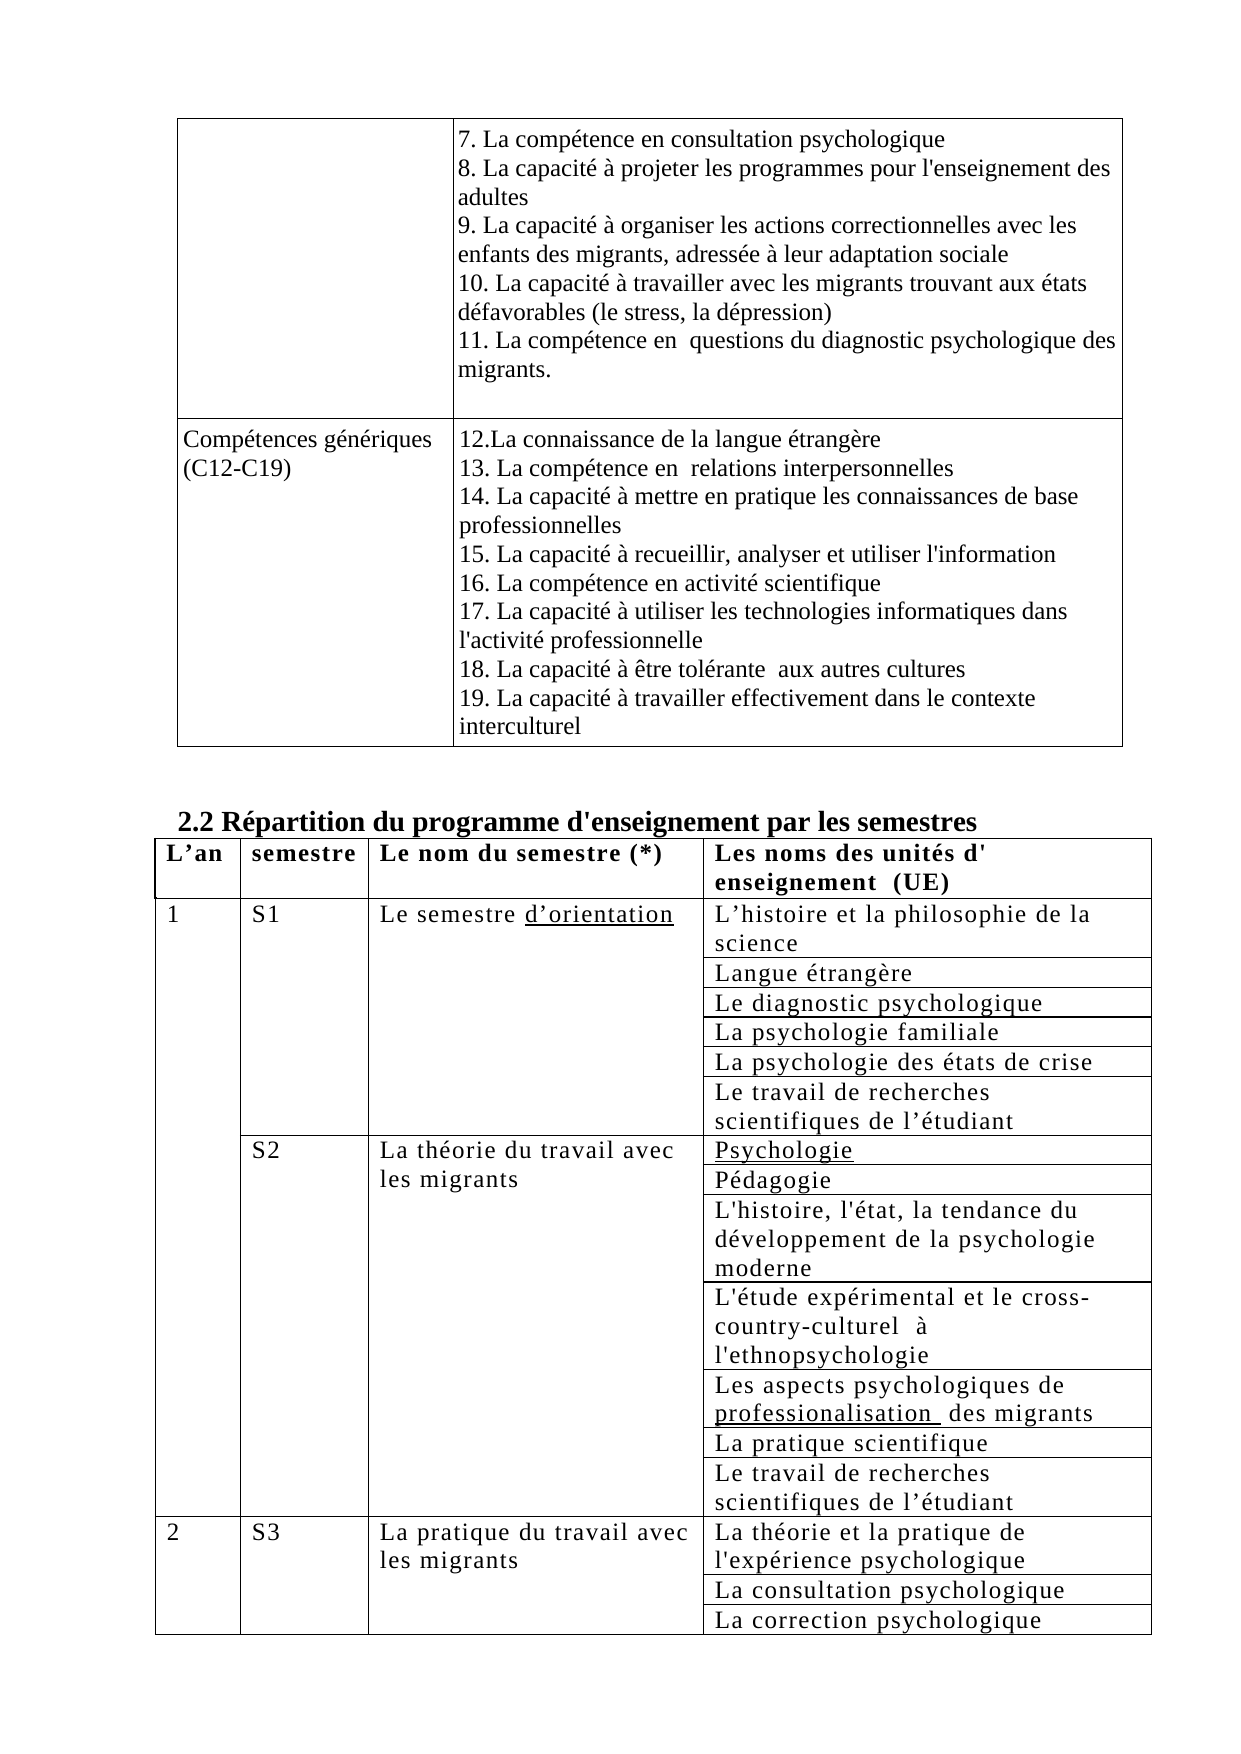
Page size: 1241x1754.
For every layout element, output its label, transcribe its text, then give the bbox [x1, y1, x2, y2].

table_cell S2 [241, 1136, 368, 1516]
table_cell 1 [156, 899, 240, 1516]
table_cell L'étude expérimental et le cross-country-culturel à l'ethnopsychologie [704, 1283, 1151, 1369]
table_cell La correction psychologique [704, 1605, 1151, 1634]
table_cell Psychologie [704, 1136, 1151, 1164]
table_cell La théorie du travail avec les migrants [369, 1136, 703, 1516]
text 2.2 Répartition du programme d'enseignement par les semestres [177, 804, 1152, 837]
table_cell La pratique scientifique [704, 1428, 1151, 1457]
table_cell Les aspects psychologiques de professionalisation des migrants [704, 1370, 1151, 1427]
table_cell Pédagogie [704, 1165, 1151, 1194]
table_cell S1 [241, 899, 368, 1134]
table_cell Compétences génériques (С12-С19) [178, 419, 453, 746]
table_cell La pratique du travail avec les migrants [369, 1517, 703, 1634]
table_cell La psychologie des états de crise [704, 1047, 1151, 1076]
table_cell Le travail de recherches scientifiques de l’étudiant [704, 1458, 1151, 1516]
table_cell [178, 119, 453, 418]
table_cell 2 [156, 1517, 240, 1634]
table_header L’an [156, 839, 240, 898]
table_cell 12.La connaissance de la langue étrangère 13. La compétence en relations interpersonnelles 14. La capacité à mettre en pratique les connaissances de base professionnelles 15. La capacité à recueillir, analyser et utiliser l'information 16. La compétence en activité scientifique 17. La capacité à utiliser les technologies informatiques dans l'activité professionnelle 18. La capacité à être tolérante aux autres cultures 19. La capacité à travailler effectivement dans le contexte interculturel [454, 419, 1122, 746]
table_cell Langue étrangère [704, 958, 1151, 987]
table_cell Le diagnostic psychologique [704, 988, 1151, 1016]
table_cell L’histoire et la philosophie de la science [704, 899, 1151, 957]
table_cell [454, 119, 1122, 418]
table_cell S3 [241, 1517, 368, 1634]
table_header Les noms des unités d' enseignement (UE) [704, 839, 1151, 898]
table_cell La psychologie familiale [704, 1018, 1151, 1046]
table_cell Le semestre d’orientation [369, 899, 703, 1134]
table_cell Le travail de recherches scientifiques de l’étudiant [704, 1077, 1151, 1134]
table_header Le nom du semestre (*) [369, 839, 703, 898]
table_cell La consultation psychologique [704, 1575, 1151, 1604]
table_cell La théorie et la pratique de l'expérience psychologique [704, 1517, 1151, 1574]
table_header semestre [241, 839, 368, 898]
table_cell L'histoire, l'état, la tendance du développement de la psychologie moderne [704, 1195, 1151, 1281]
